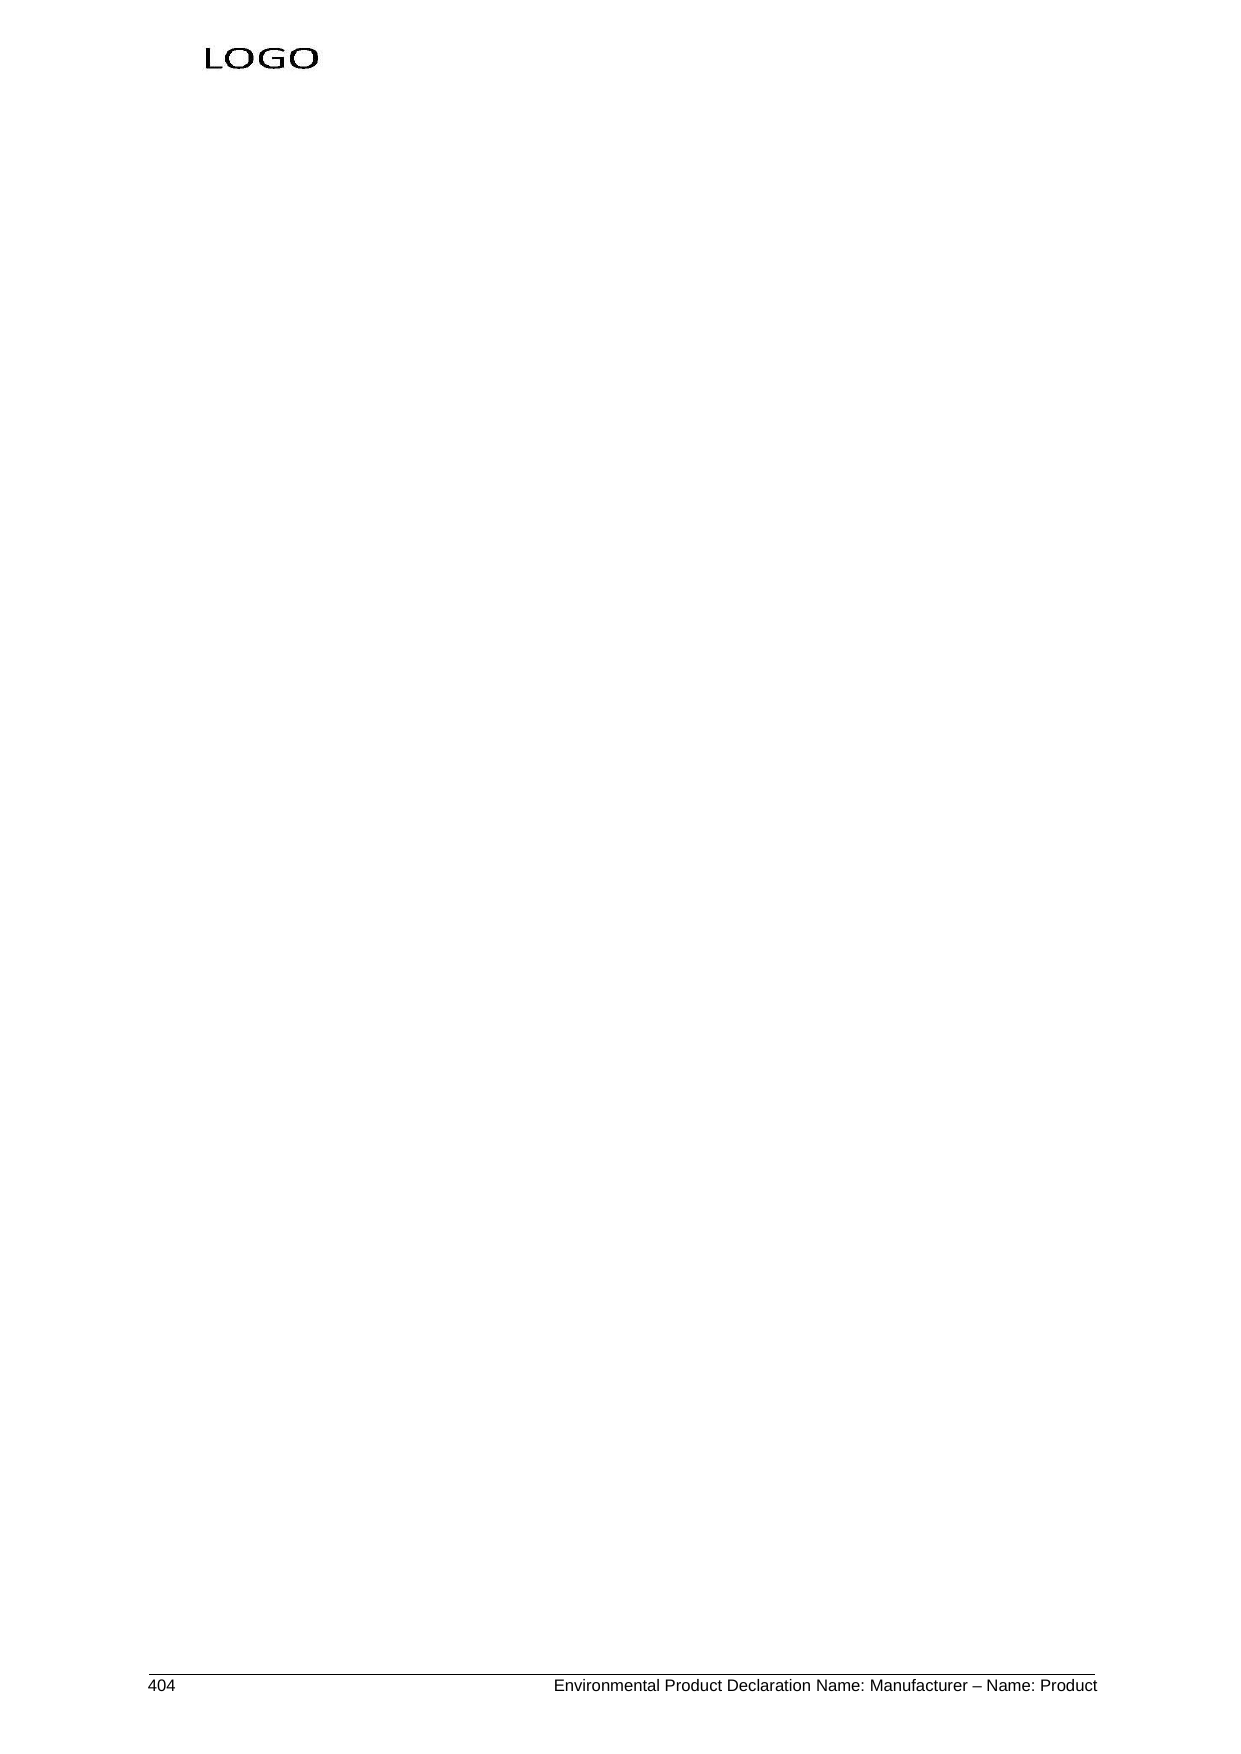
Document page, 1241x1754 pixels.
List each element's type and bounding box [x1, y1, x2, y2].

picture [148, 15, 624, 104]
